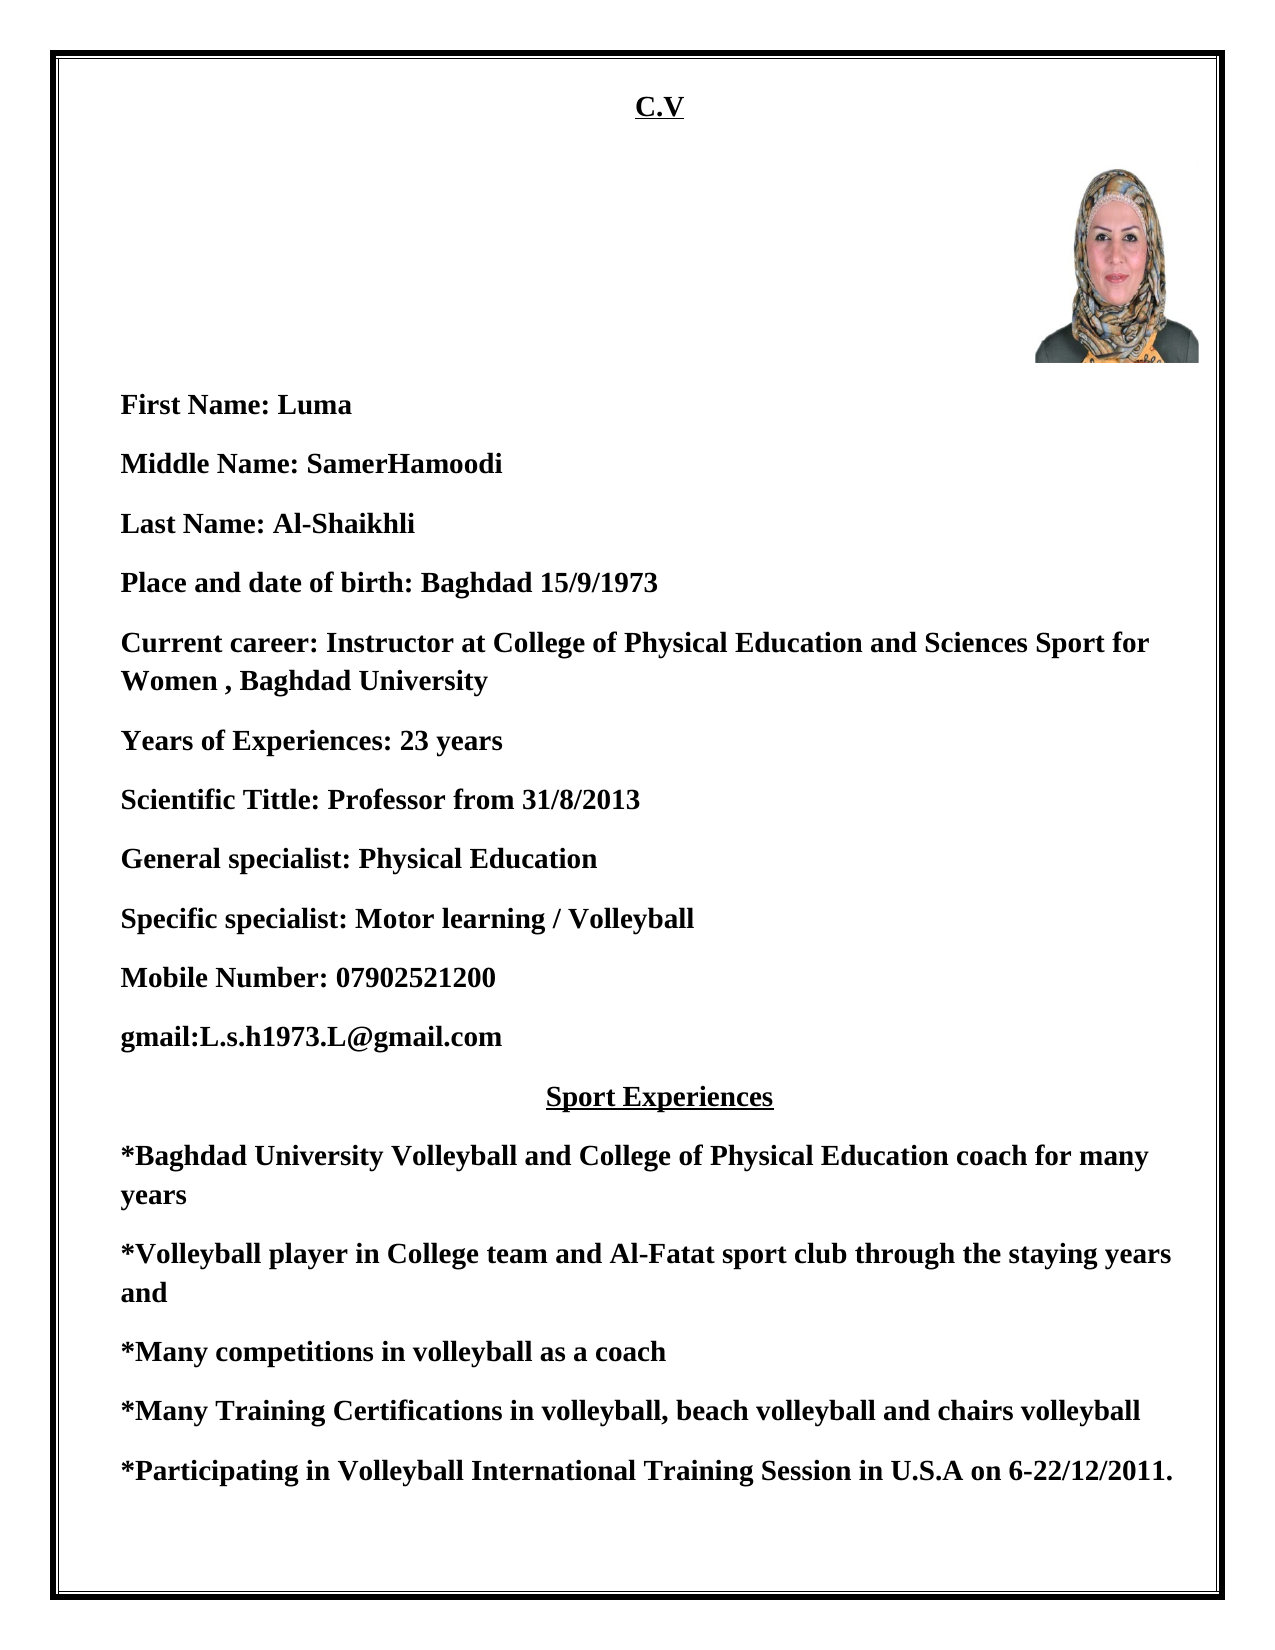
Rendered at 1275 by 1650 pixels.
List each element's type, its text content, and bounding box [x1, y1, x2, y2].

text *Volleyball player in College team and Al-Fatat sport club through the staying years and [120, 1236, 1198, 1308]
text Place and date of birth: Baghdad 15/9/1973 [120, 565, 1198, 599]
text Middle Name: SamerHamoodi [120, 447, 1198, 480]
text Sport Experiences [120, 1079, 1198, 1112]
text First Name: Luma [120, 387, 1198, 421]
text Last Name: Al-Shaikhli [120, 506, 1198, 539]
text Mobile Number: 07902521200 [120, 960, 1198, 994]
text Specific specialist: Motor learning / Volleyball [120, 901, 1198, 934]
text Current career: Instructor at College of Physical Education and Sciences Sport for Women , Baghdad University [120, 625, 1198, 697]
text General specialist: Physical Education [120, 841, 1198, 875]
text Years of Experiences: 23 years [120, 723, 1198, 756]
text Scientific Tittle: Professor from 31/8/2013 [120, 782, 1198, 816]
text *Participating in Volleyball International Training Session in U.S.A on 6-22/12/2011. [120, 1453, 1198, 1486]
text *Many competitions in volleyball as a coach [120, 1334, 1198, 1368]
text C.V [120, 89, 1198, 122]
text *Baghdad University Volleyball and College of Physical Education coach for many years [120, 1138, 1198, 1210]
text gmail:L.s.h1973.L@gmail.com [120, 1019, 1198, 1053]
picture [1035, 148, 1199, 363]
text *Many Training Certifications in volleyball, beach volleyball and chairs volleyball [120, 1393, 1198, 1427]
